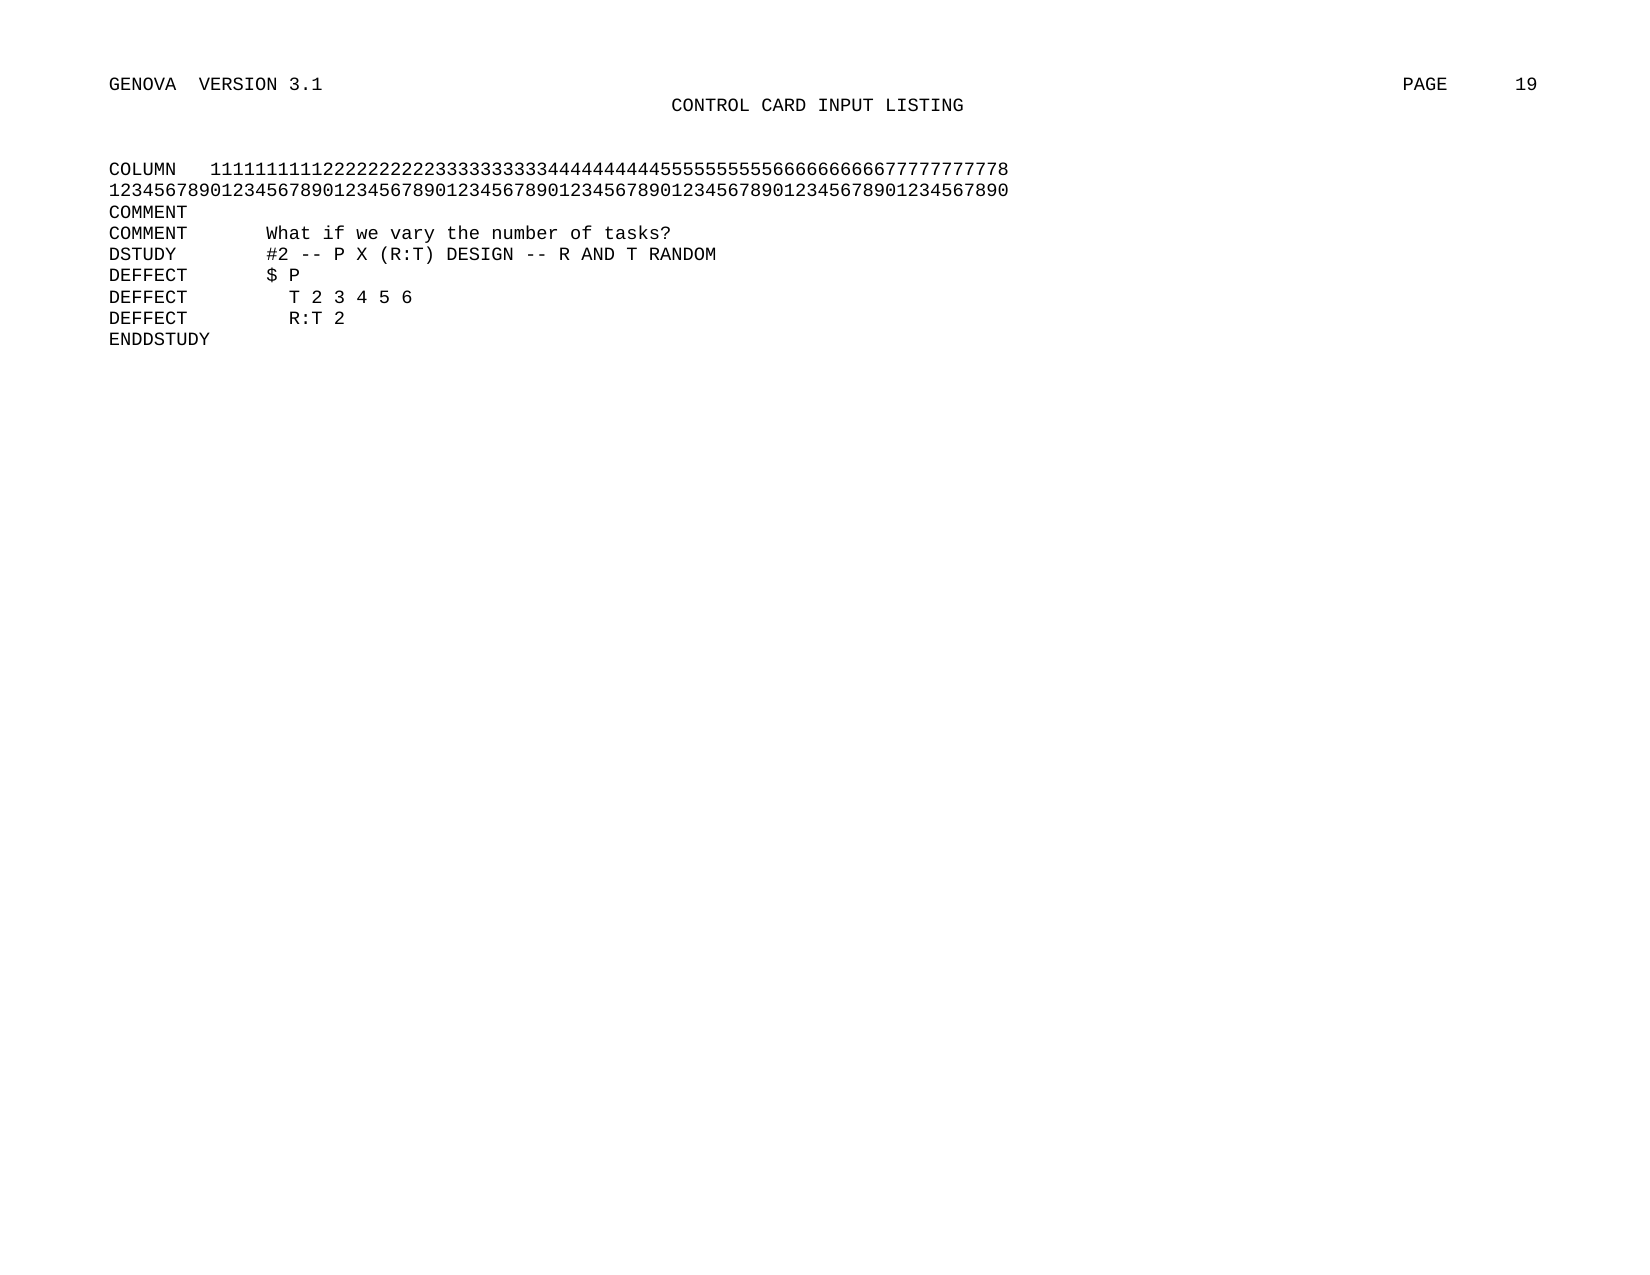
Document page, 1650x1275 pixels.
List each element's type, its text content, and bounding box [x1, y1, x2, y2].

text ENDDSTUDY [75, 330, 1575, 351]
text COMMENT [75, 202, 1575, 224]
text GENOVA VERSION 3.1 PAGE 19 [75, 75, 1575, 96]
text DEFFECT R:T 2 [75, 309, 1575, 330]
text COMMENT What if we vary the number of tasks? [75, 224, 1575, 245]
text 12345678901234567890123456789012345678901234567890123456789012345678901234567890 [75, 181, 1575, 202]
text COLUMN 11111111112222222222333333333344444444445555555555666666666677777777778 [75, 160, 1575, 181]
text DEFFECT T 2 3 4 5 6 [75, 287, 1575, 309]
text CONTROL CARD INPUT LISTING [75, 96, 1575, 117]
text DSTUDY #2 -- P X (R:T) DESIGN -- R AND T RANDOM [75, 245, 1575, 266]
text DEFFECT $ P [75, 266, 1575, 287]
